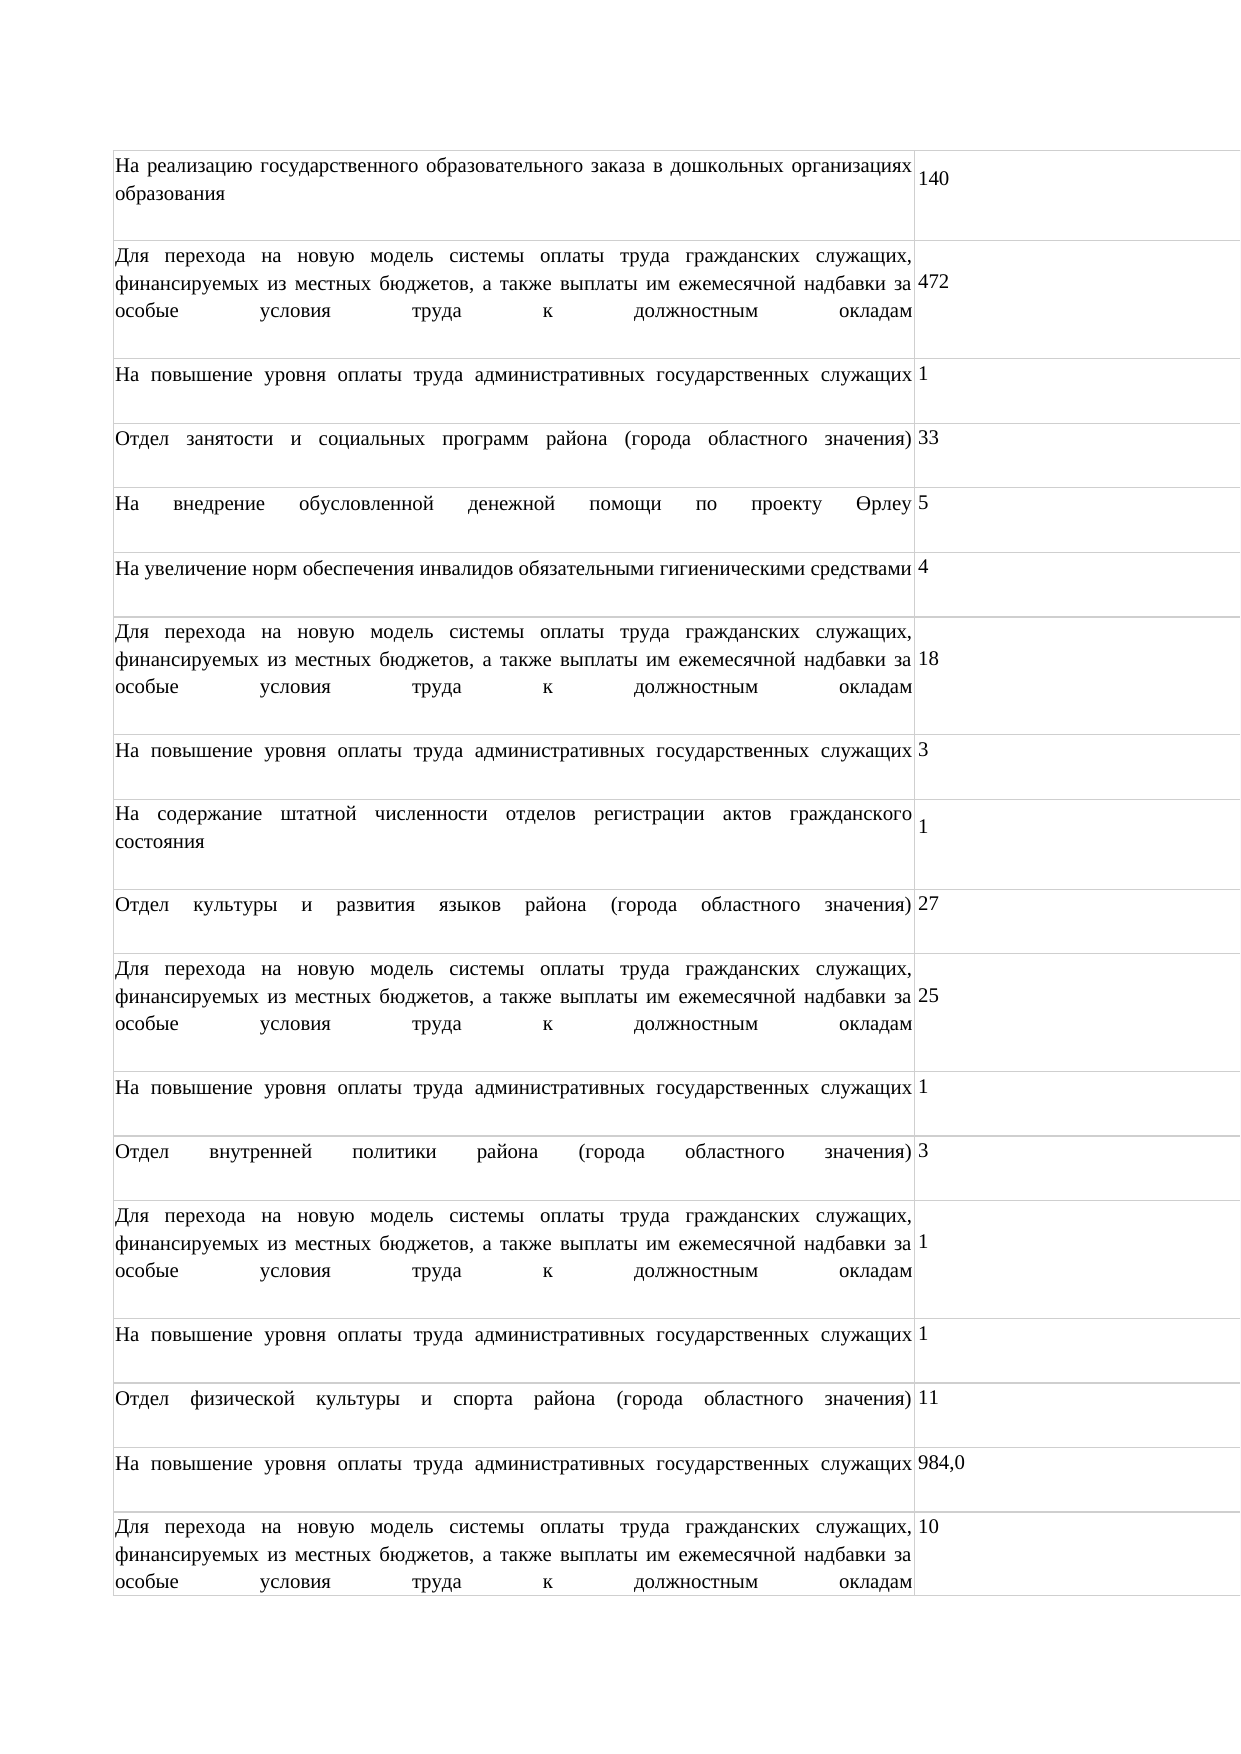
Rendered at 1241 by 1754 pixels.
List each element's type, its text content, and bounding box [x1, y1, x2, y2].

table_cell 5 714,0 [915, 488, 1240, 552]
table_cell 25 896,0 [915, 954, 1240, 1071]
table_cell 33 741,0 [915, 424, 1240, 487]
table_cell На повышение уровня оплаты труда административных государственных служащих [114, 735, 914, 798]
table_cell 3 280,0 [915, 735, 1240, 798]
table_cell Отдел занятости и социальных программ района (города областного значения) [114, 424, 914, 487]
table_cell Отдел культуры и развития языков района (города областного значения) [114, 890, 914, 953]
table_cell На повышение уровня оплаты труда административных государственных служащих [114, 1448, 914, 1511]
table_cell 1 800,0 [915, 1201, 1240, 1318]
table_cell 18 116,0 [915, 618, 1240, 734]
table_cell На содержание штатной численности отделов регистрации актов гражданского состояния [114, 800, 914, 888]
table_cell На повышение уровня оплаты труда административных государственных служащих [114, 359, 914, 422]
table_cell 11 839,0 [915, 1384, 1240, 1447]
table_cell 140 626,0 [915, 151, 1240, 240]
table_cell 10 855,0 [915, 1513, 1240, 1595]
table_cell 1 299,0 [915, 359, 1240, 422]
table_cell 984,0 [915, 1448, 1240, 1511]
table_cell На реализацию государственного образовательного заказа в дошкольных организациях образования [114, 151, 914, 240]
table_cell Отдел физической культуры и спорта района (города областного значения) [114, 1384, 914, 1447]
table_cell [114, 241, 914, 358]
table_cell 3 032,0 [915, 1137, 1240, 1200]
table_cell 1 232,0 [915, 1319, 1240, 1382]
table_cell Отдел внутренней политики района (города областного значения) [114, 1137, 914, 1200]
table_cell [114, 1513, 914, 1595]
table_cell 1 855,0 [915, 800, 1240, 888]
table_cell На внедрение обусловленной денежной помощи по проекту Өрлеу [114, 488, 914, 552]
table_cell На увеличение норм обеспечения инвалидов обязательными гигиеническими средствами [114, 553, 914, 616]
table_cell 472 949,0 [915, 241, 1240, 358]
table_cell 4 776,0 [915, 553, 1240, 616]
table_cell На повышение уровня оплаты труда административных государственных служащих [114, 1319, 914, 1382]
table_cell На повышение уровня оплаты труда административных государственных служащих [114, 1072, 914, 1135]
table_cell 27 181,0 [915, 890, 1240, 953]
table_cell 1 285,0 [915, 1072, 1240, 1135]
